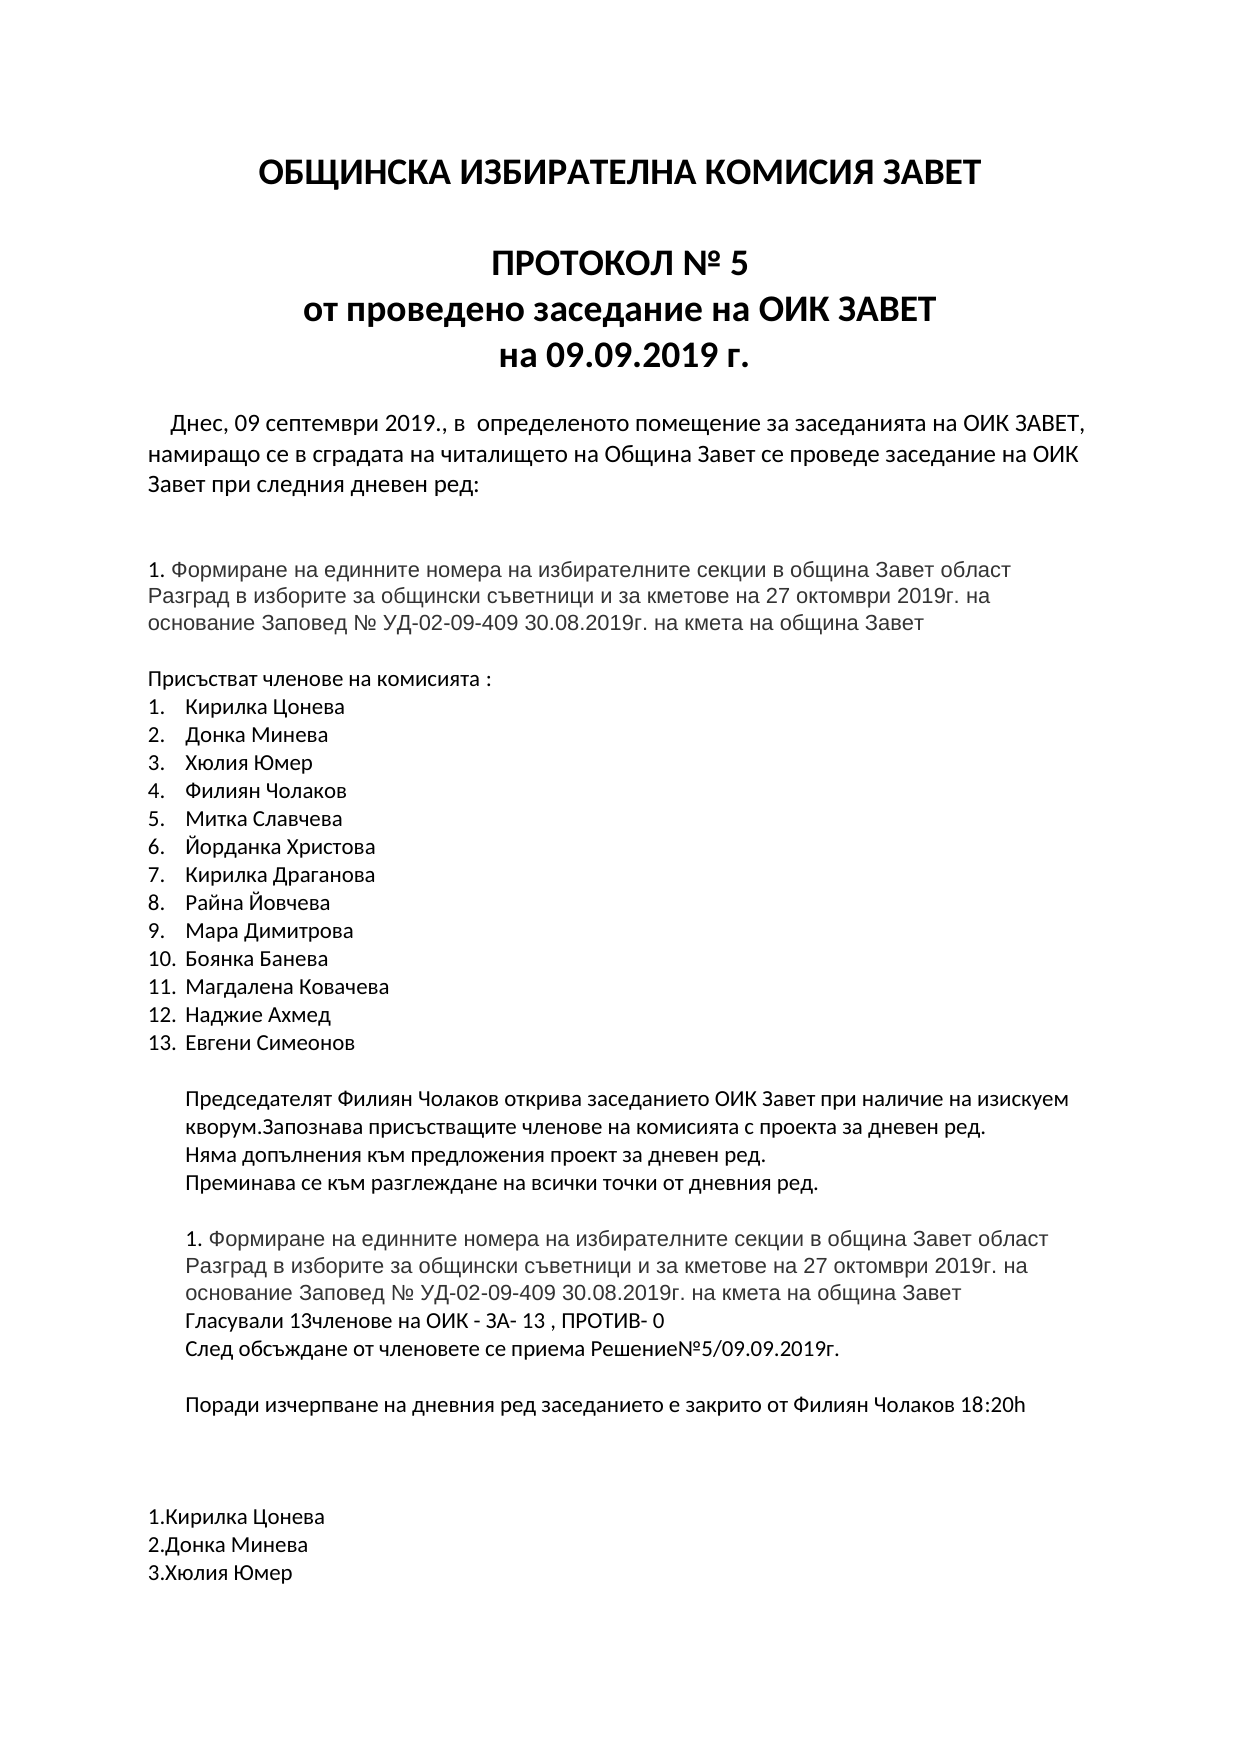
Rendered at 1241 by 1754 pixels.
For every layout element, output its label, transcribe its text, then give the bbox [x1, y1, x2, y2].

list Донка Минева [148, 720, 1093, 748]
text 1. Формиране на единните номера на избирателните секции в община Завет област Разград в изборите за общински съветници и за кметове на 27 октомври 2019г. на основание Заповед № УД-02-09-409 30.08.2019г. на кмета на община Завет [185, 1224, 1093, 1306]
text 2.Донка Минева [148, 1530, 1093, 1558]
text След обсъждане от членовете се приема Решение№5/09.09.2019г. [185, 1334, 1093, 1362]
list Филиян Чолаков [148, 776, 1093, 804]
list Боянка Банева [148, 944, 1093, 972]
text 1. Формиране на единните номера на избирателните секции в община Завет област Разград в изборите за общински съветници и за кметове на 27 октомври 2019г. на основание Заповед № УД-02-09-409 30.08.2019г. на кмета на община Завет [148, 555, 1093, 636]
text от проведено заседание на ОИК ЗАВЕТ [148, 285, 1093, 331]
text Няма допълнения към предложения проект за дневен ред. [185, 1141, 1093, 1168]
text ПРОТОКОЛ № 5 [148, 239, 1093, 285]
text Преминава се към разглеждане на всички точки от дневния ред. [185, 1168, 1093, 1197]
text Днес, 09 септември 2019., в определеното помещение за заседанията на ОИК ЗАВЕТ, намиращо се в сградата на читалището на Община Завет се проведе заседание на ОИК Завет при следния дневен ред: [148, 407, 1093, 499]
list Райна Йовчева [148, 888, 1093, 916]
text Поради изчерпване на дневния ред заседанието е закрито от Филиян Чолаков 18:20h [185, 1390, 1093, 1418]
text 3.Хюлия Юмер [148, 1558, 1093, 1586]
list Хюлия Юмер [148, 748, 1093, 776]
list Йорданка Христова [148, 832, 1093, 860]
text Гласували 13членове на ОИК - ЗА- 13 , ПРОТИВ- 0 [185, 1306, 1093, 1334]
list Евгени Симеонов [148, 1028, 1093, 1056]
text 1.Кирилка Цонева [148, 1502, 1093, 1530]
text Председателят Филиян Чолаков открива заседанието ОИК Завет при наличие на изискуем кворум.Запознава присъстващите членове на комисията с проекта за дневен ред. [185, 1084, 1093, 1141]
list Мара Димитрова [148, 916, 1093, 944]
list Наджие Ахмед [148, 1000, 1093, 1028]
text ОБЩИНСКА ИЗБИРАТЕЛНА КОМИСИЯ ЗАВЕТ [148, 148, 1093, 193]
list Митка Славчева [148, 804, 1093, 832]
text на 09.09.2019 г. [148, 331, 1093, 377]
list Кирилка Драганова [148, 860, 1093, 888]
text Присъстват членове на комисията : [148, 664, 1093, 692]
list Кирилка Цонева [148, 692, 1093, 720]
list Магдалена Ковачева [148, 972, 1093, 1000]
